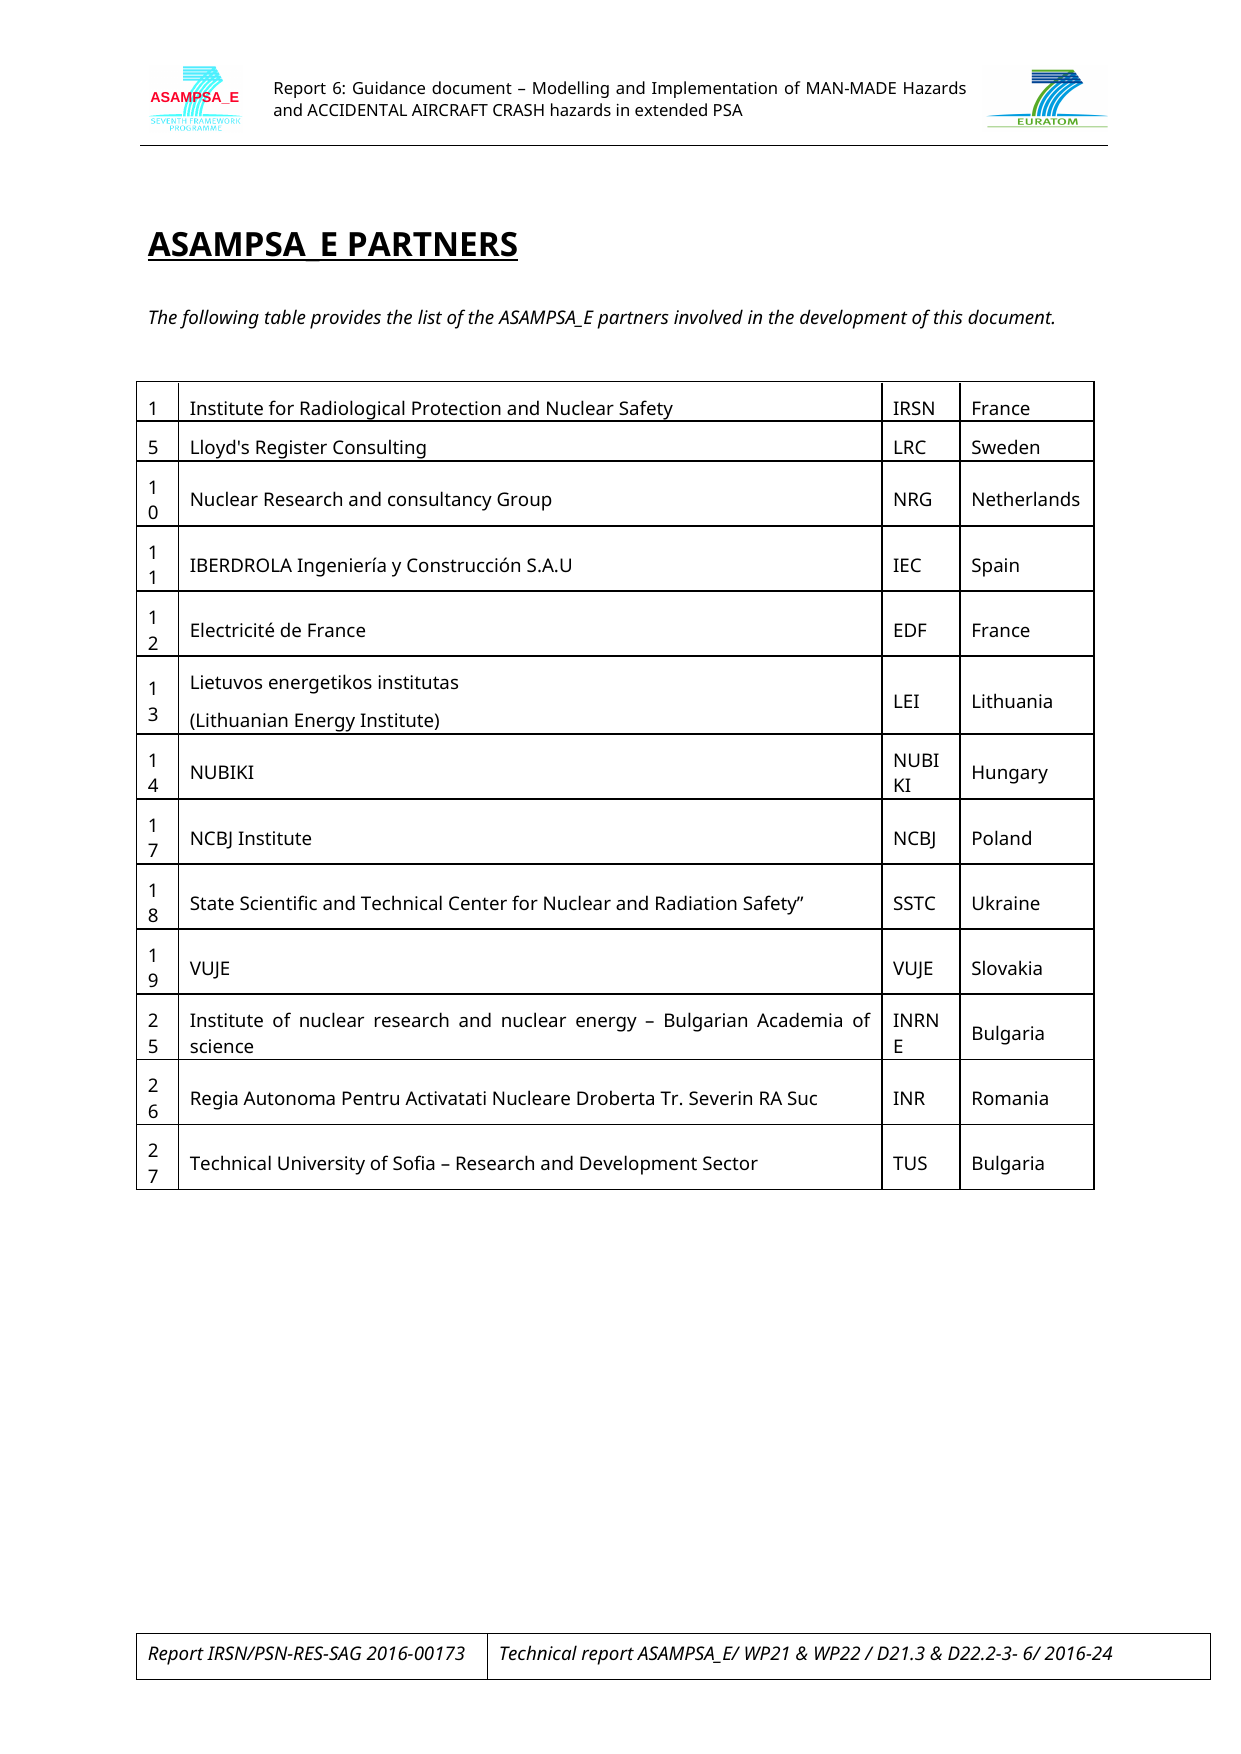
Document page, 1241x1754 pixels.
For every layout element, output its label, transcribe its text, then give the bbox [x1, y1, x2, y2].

table_cell Bulgaria [961, 1125, 1093, 1189]
table_cell Netherlands [961, 462, 1093, 525]
table_cell INRNE [883, 995, 959, 1058]
table_cell State Scientific and Technical Center for Nuclear and Radiation Safety” [179, 865, 881, 928]
table_cell Lithuania [961, 657, 1093, 733]
table_cell EDF [883, 592, 959, 655]
table_cell Poland [961, 800, 1093, 863]
subtitle ASAMPSA_E Partners [148, 221, 1122, 266]
table_cell Nuclear Research and consultancy Group [179, 462, 881, 525]
table_cell France [961, 592, 1093, 655]
table_cell Regia Autonoma Pentru Activatati Nucleare Droberta Tr. Severin RA Suc [179, 1060, 881, 1123]
table_cell 25 [137, 995, 178, 1058]
table_header IRSN [883, 382, 960, 420]
table_cell 27 [137, 1125, 178, 1189]
table_cell 12 [137, 592, 178, 655]
table_cell Institute of nuclear research and nuclear energy – Bulgarian Academia of science [179, 995, 881, 1058]
table_cell SSTC [883, 865, 959, 928]
table_header 1 [137, 382, 178, 420]
table_cell Lietuvos energetikos institutas (Lithuanian Energy Institute) [179, 657, 881, 733]
table_cell 19 [137, 930, 178, 993]
table_cell Sweden [961, 422, 1093, 460]
table_cell Bulgaria [961, 995, 1093, 1058]
table_cell Technical University of Sofia – Research and Development Sector [179, 1125, 881, 1189]
text The following table provides the list of the ASAMPSA_E partners involved in the development of this document. [148, 304, 1122, 330]
table_cell 13 [137, 657, 178, 733]
table_cell INR [883, 1060, 959, 1123]
table_cell 5 [137, 422, 178, 460]
table_cell 11 [137, 527, 178, 590]
table_cell NUBIKI [883, 735, 959, 798]
table_cell IBERDROLA Ingeniería y Construcción S.A.U [179, 527, 881, 590]
table_cell VUJE [883, 930, 959, 993]
table_cell IEC [883, 527, 959, 590]
table_cell 14 [137, 735, 178, 798]
table_cell LRC [883, 422, 959, 460]
table_cell Hungary [961, 735, 1093, 798]
table_cell Lloyd's Register Consulting [179, 422, 881, 460]
table_cell NRG [883, 462, 959, 525]
table_header Institute for Radiological Protection and Nuclear Safety [179, 382, 882, 420]
table_cell LEI [883, 657, 959, 733]
table_cell Electricité de France [179, 592, 881, 655]
table_cell Slovakia [961, 930, 1093, 993]
table_cell 26 [137, 1060, 178, 1123]
table_header France [961, 382, 1093, 420]
table_cell NCBJ Institute [179, 800, 881, 863]
table_cell NUBIKI [179, 735, 881, 798]
table_cell NCBJ [883, 800, 959, 863]
table_cell 10 [137, 462, 178, 525]
table_cell Ukraine [961, 865, 1093, 928]
table_cell VUJE [179, 930, 881, 993]
table_cell 18 [137, 865, 178, 928]
table_cell 17 [137, 800, 178, 863]
table_cell Romania [961, 1060, 1093, 1123]
table_cell Spain [961, 527, 1093, 590]
table_cell TUS [883, 1125, 959, 1189]
